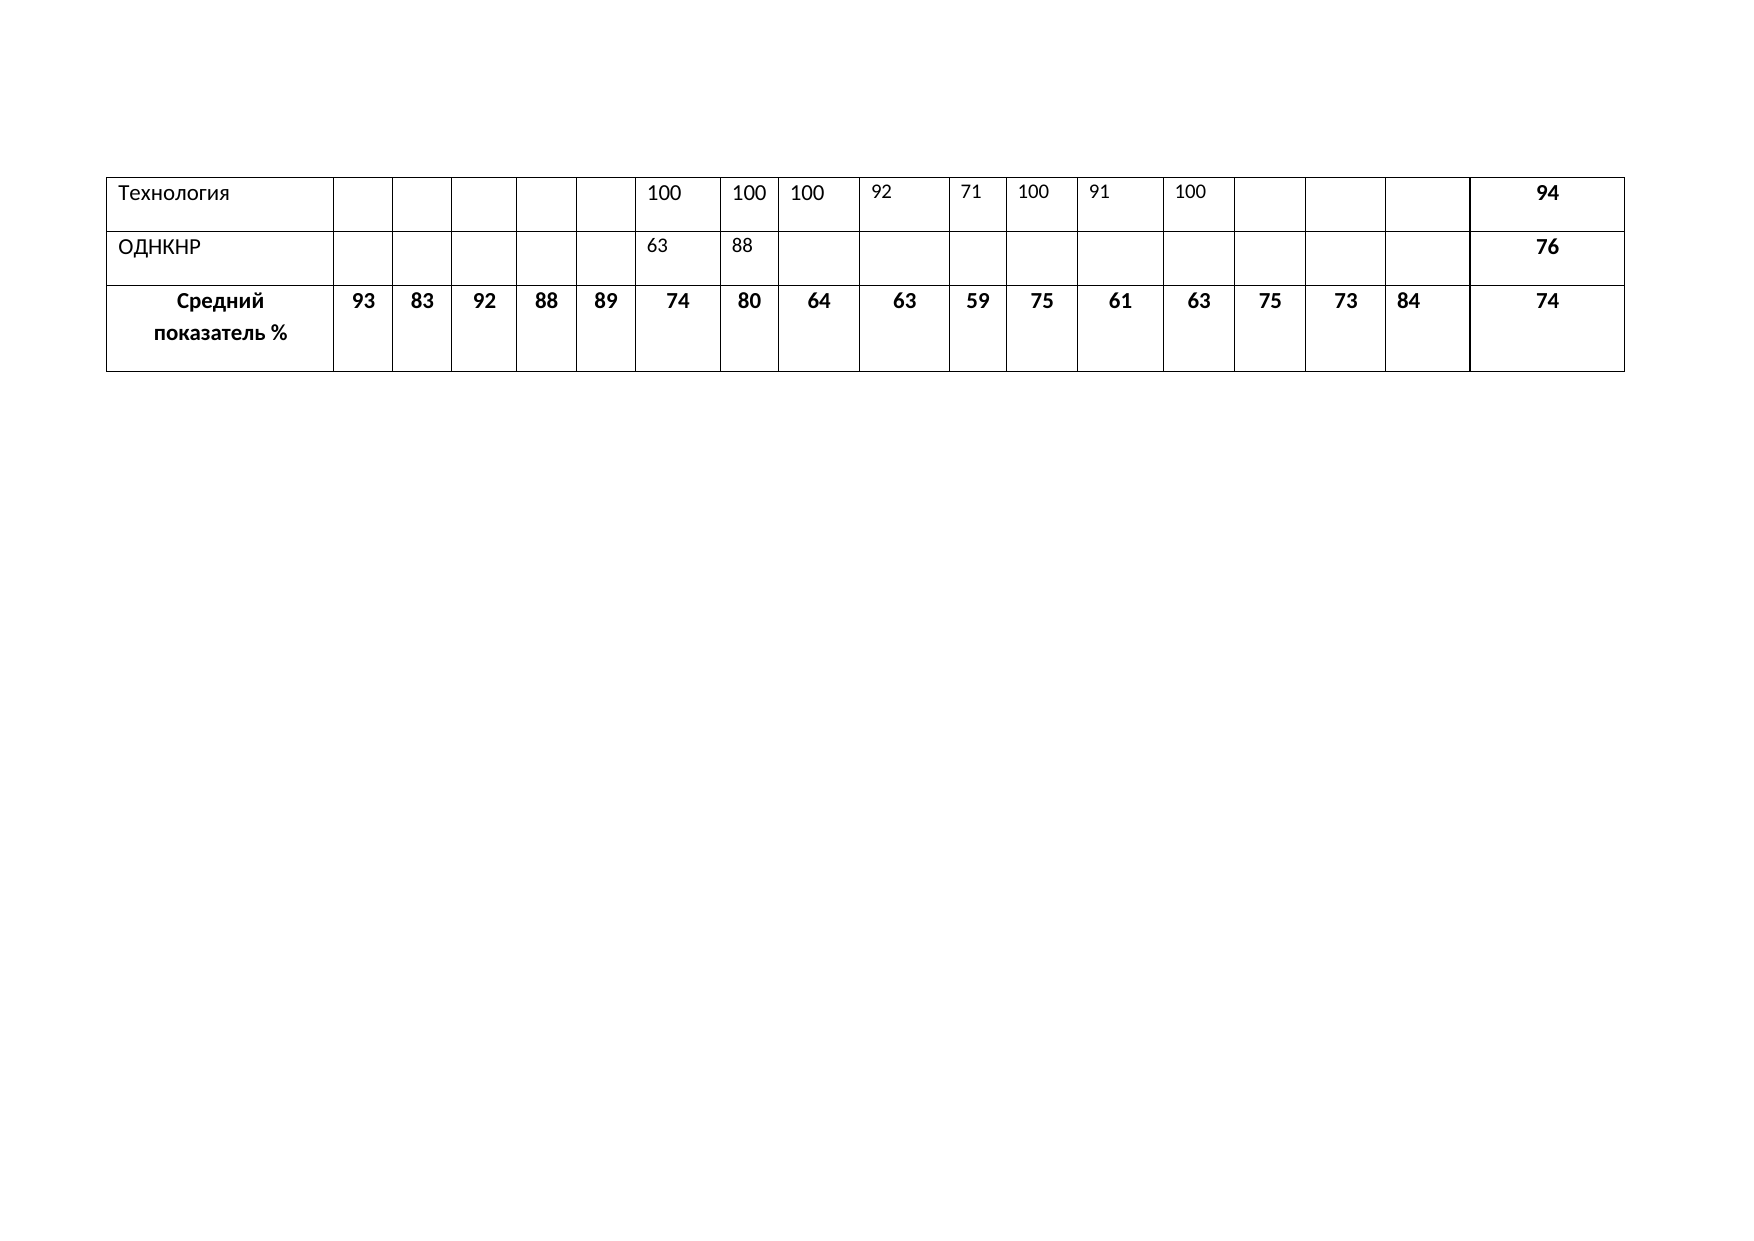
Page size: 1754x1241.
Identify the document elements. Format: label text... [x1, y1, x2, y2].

table_cell 75 [1007, 286, 1077, 371]
table_cell 84 [1386, 286, 1469, 371]
table_cell 89 [577, 286, 635, 371]
table_cell [577, 232, 635, 285]
table_cell 100 [1007, 178, 1077, 231]
table_cell 59 [950, 286, 1006, 371]
table_cell 92 [860, 178, 949, 231]
table_cell 73 [1306, 286, 1385, 371]
table_cell 100 [779, 178, 859, 231]
table_cell [517, 232, 576, 285]
table_cell 63 [860, 286, 949, 371]
table_cell ОДНКНР [107, 232, 333, 285]
table_cell Технология [107, 178, 333, 231]
table_cell [452, 178, 516, 231]
table_cell [1235, 232, 1305, 285]
table_cell [1386, 232, 1469, 285]
table_cell [860, 232, 949, 285]
table_cell Средний показатель % [107, 286, 333, 371]
table_cell 83 [393, 286, 451, 371]
table_cell [1306, 178, 1385, 231]
table_cell [334, 232, 392, 285]
table_cell [950, 232, 1006, 285]
table_cell 63 [1164, 286, 1234, 371]
table_cell [1078, 232, 1163, 285]
table_cell 100 [721, 178, 778, 231]
table_cell [577, 178, 635, 231]
table_cell 94 [1471, 178, 1624, 231]
table_cell [334, 178, 392, 231]
table_cell 93 [334, 286, 392, 371]
table_cell 100 [1164, 178, 1234, 231]
table_cell [779, 232, 859, 285]
table_cell 80 [721, 286, 778, 371]
table_cell 75 [1235, 286, 1305, 371]
table_cell 63 [636, 232, 720, 285]
table_cell 76 [1471, 232, 1624, 285]
table_cell [1007, 232, 1077, 285]
table_cell [1306, 232, 1385, 285]
table_cell [452, 232, 516, 285]
table_cell [1386, 178, 1469, 231]
table_cell [517, 178, 576, 231]
table_cell 88 [721, 232, 778, 285]
table_cell 91 [1078, 178, 1163, 231]
table_cell [1164, 232, 1234, 285]
table_cell 100 [636, 178, 720, 231]
table_cell 64 [779, 286, 859, 371]
table_cell 74 [636, 286, 720, 371]
table_cell [1235, 178, 1305, 231]
table_cell [393, 178, 451, 231]
table_cell 92 [452, 286, 516, 371]
table_cell [393, 232, 451, 285]
table_cell 61 [1078, 286, 1163, 371]
table_cell 88 [517, 286, 576, 371]
table_cell 71 [950, 178, 1006, 231]
table_cell 74 [1471, 286, 1624, 371]
